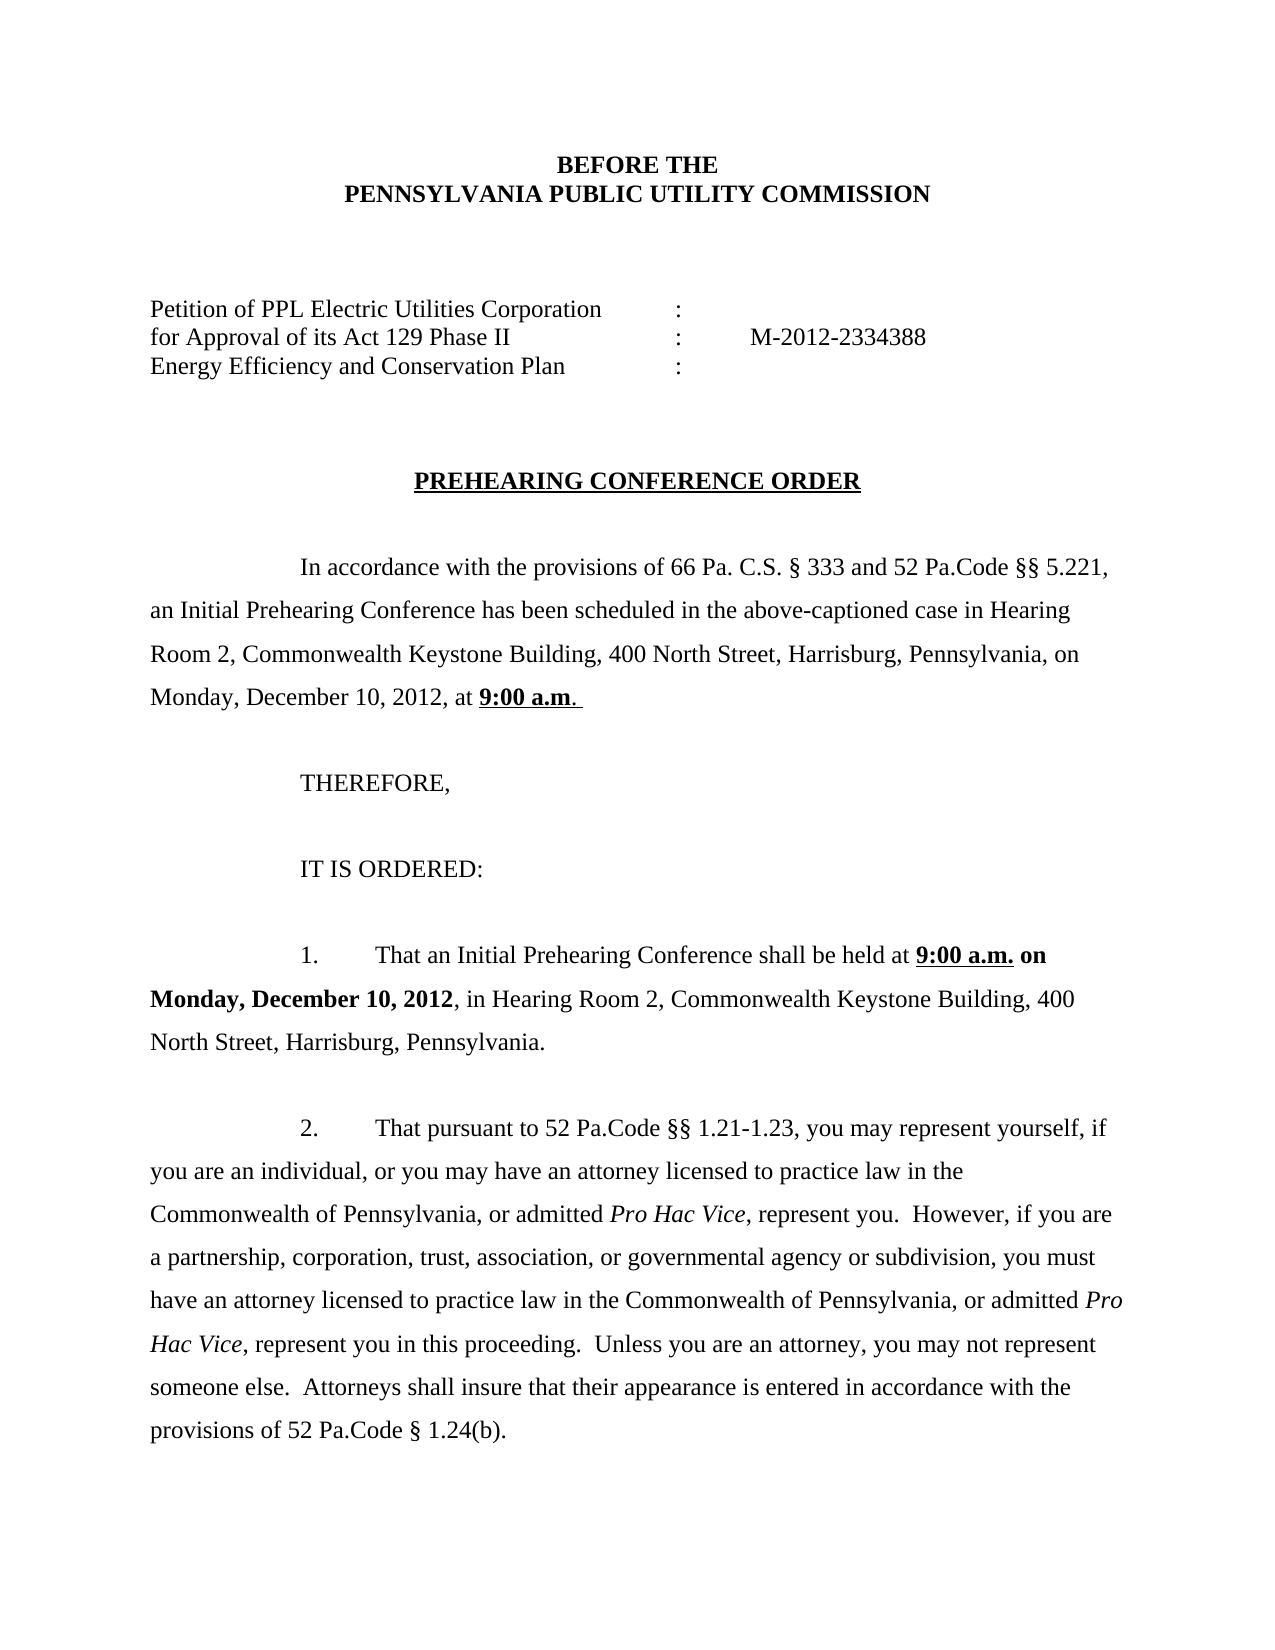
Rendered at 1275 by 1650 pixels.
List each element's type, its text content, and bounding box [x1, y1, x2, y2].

text Energy Efficiency and Conservation Plan : [150, 351, 1125, 380]
text for Approval of its Act 129 Phase II : M-2012-2334388 [150, 322, 1125, 351]
text PENNSYLVANIA PUBLIC UTILITY COMMISSION [150, 179, 1125, 207]
text PREHEARING CONFERENCE ORDER [150, 466, 1125, 495]
text IT IS ORDERED: [150, 854, 1125, 883]
text Petition of PPL Electric Utilities Corporation : [150, 294, 1125, 322]
text 1. That an Initial Prehearing Conference shall be held at 9:00 a.m. on Monday, December 10, 2012, in Hearing Room 2, Commonwealth Keystone Building, 400 North Street, Harrisburg, Pennsylvania. [150, 941, 1125, 1056]
text 2. That pursuant to 52 Pa.Code §§ 1.21-1.23, you may represent yourself, if you are an individual, or you may have an attorney licensed to practice law in the Commonwealth of Pennsylvania, or admitted Pro Hac Vice, represent you. However, if you are a partnership, corporation, trust, association, or governmental agency or subdivision, you must have an attorney licensed to practice law in the Commonwealth of Pennsylvania, or admitted Pro Hac Vice, represent you in this proceeding. Unless you are an attorney, you may not represent someone else. Attorneys shall insure that their appearance is entered in accordance with the provisions of 52 Pa.Code § 1.24(b). [150, 1113, 1125, 1444]
text BEFORE THE [150, 150, 1125, 179]
text THEREFORE, [150, 768, 1125, 797]
text In accordance with the provisions of 66 Pa. C.S. § 333 and 52 Pa.Code §§ 5.221, an Initial Prehearing Conference has been scheduled in the above-captioned case in Hearing Room 2, Commonwealth Keystone Building, 400 North Street, Harrisburg, Pennsylvania, on Monday, December 10, 2012, at 9:00 a.m. [150, 552, 1125, 711]
